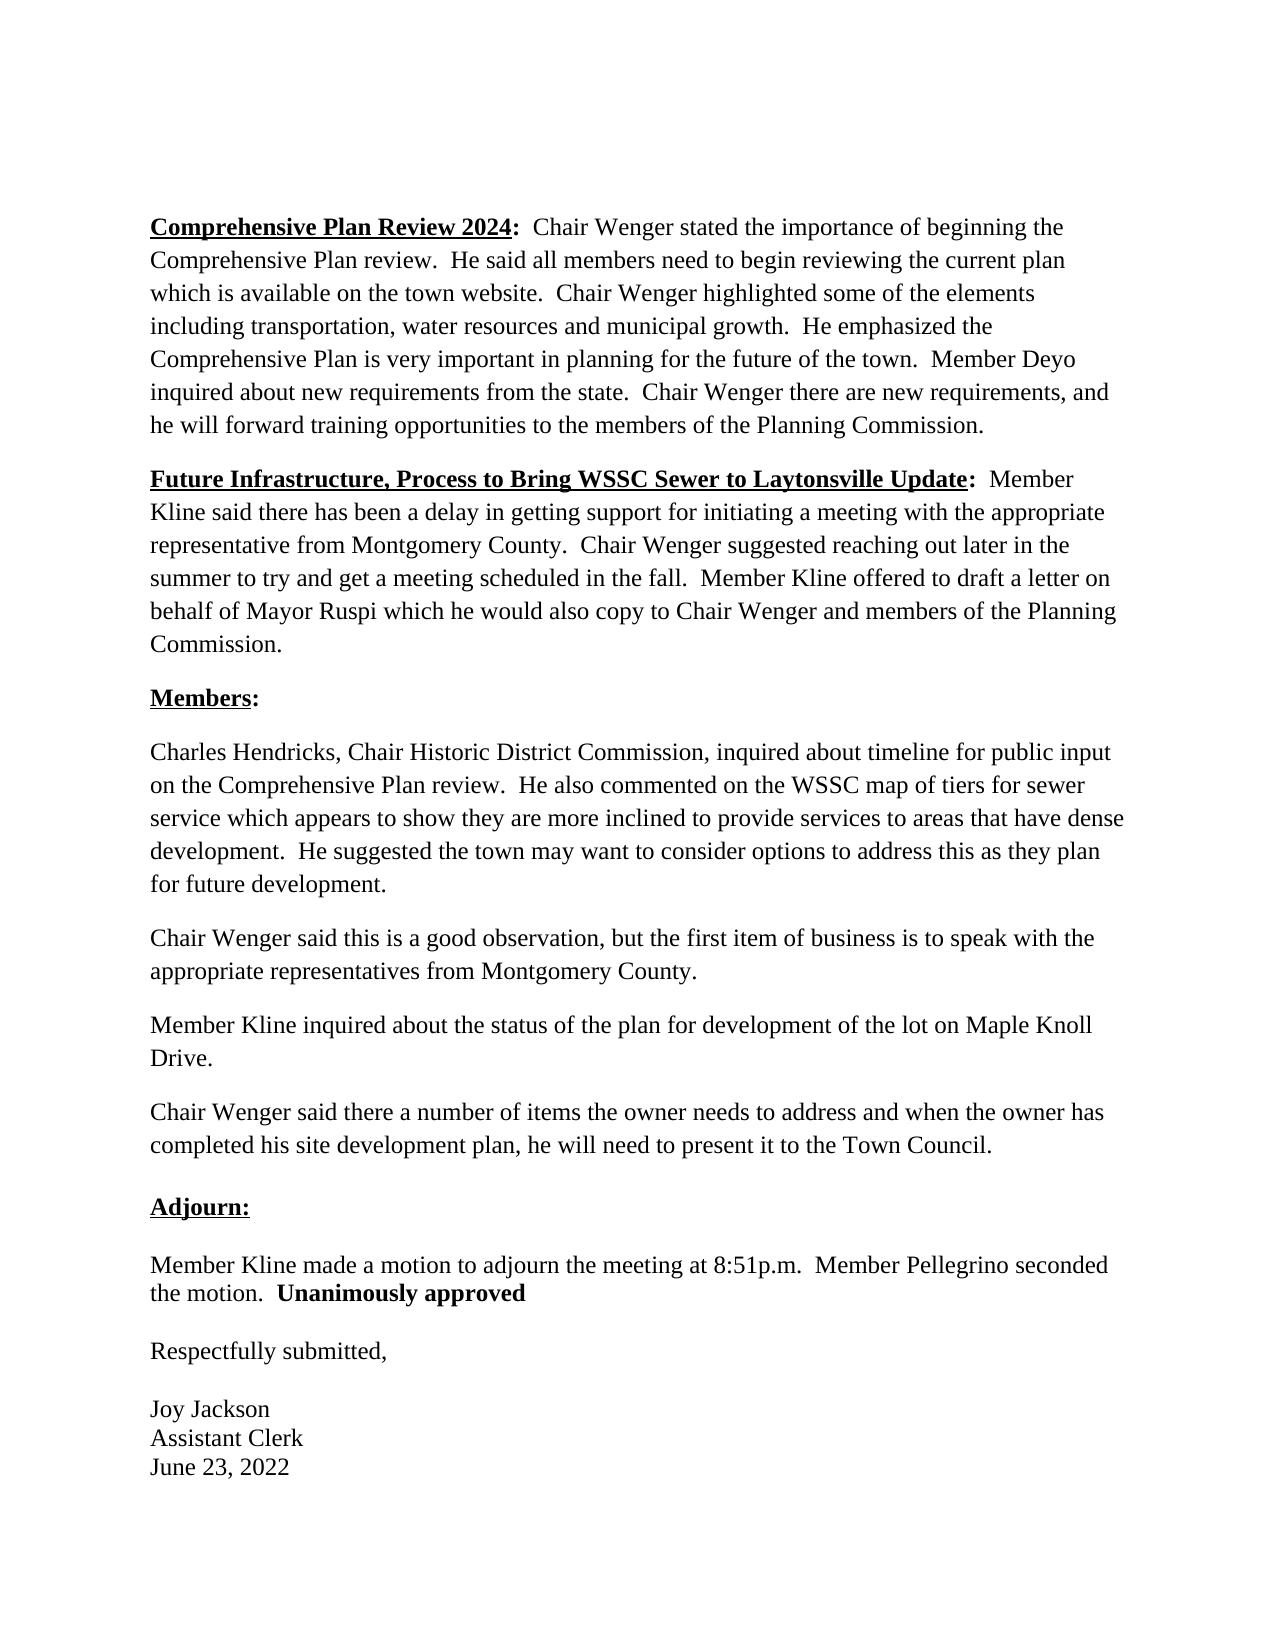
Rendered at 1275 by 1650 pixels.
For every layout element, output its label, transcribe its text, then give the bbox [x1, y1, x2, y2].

text Charles Hendricks, Chair Historic District Commission, inquired about timeline for public input on the Comprehensive Plan review. He also commented on the WSSC map of tiers for sewer service which appears to show they are more inclined to provide services to areas that have dense development. He suggested the town may want to consider options to address this as they plan for future development. [150, 737, 1125, 898]
text Chair Wenger said there a number of items the owner needs to address and when the owner has completed his site development plan, he will need to present it to the Town Council. [150, 1097, 1125, 1158]
text Member Kline inquired about the status of the plan for development of the lot on Maple Knoll Drive. [150, 1010, 1125, 1072]
text Adjourn: [150, 1192, 1125, 1221]
text Future Infrastructure, Process to Bring WSSC Sewer to Laytonsville Update: Member Kline said there has been a delay in getting support for initiating a meeting with the appropriate representative from Montgomery County. Chair Wenger suggested reaching out later in the summer to try and get a meeting scheduled in the fall. Member Kline offered to draft a letter on behalf of Mayor Ruspi which he would also copy to Chair Wenger and members of the Planning Commission. [150, 464, 1125, 658]
text June 23, 2022 [150, 1452, 1125, 1481]
text Joy Jackson [150, 1394, 1125, 1423]
text Assistant Clerk [150, 1423, 1125, 1452]
text Comprehensive Plan Review 2024: Chair Wenger stated the importance of beginning the Comprehensive Plan review. He said all members need to begin reviewing the current plan which is available on the town website. Chair Wenger highlighted some of the elements including transportation, water resources and municipal growth. He emphasized the Comprehensive Plan is very important in planning for the future of the town. Member Deyo inquired about new requirements from the state. Chair Wenger there are new requirements, and he will forward training opportunities to the members of the Planning Commission. [150, 212, 1125, 439]
text Members: [150, 683, 1125, 712]
text Respectfully submitted, [150, 1336, 1125, 1365]
text Chair Wenger said this is a good observation, but the first item of business is to speak with the appropriate representatives from Montgomery County. [150, 923, 1125, 985]
text Member Kline made a motion to adjourn the meeting at 8:51p.m. Member Pellegrino seconded the motion. Unanimously approved [150, 1250, 1125, 1307]
